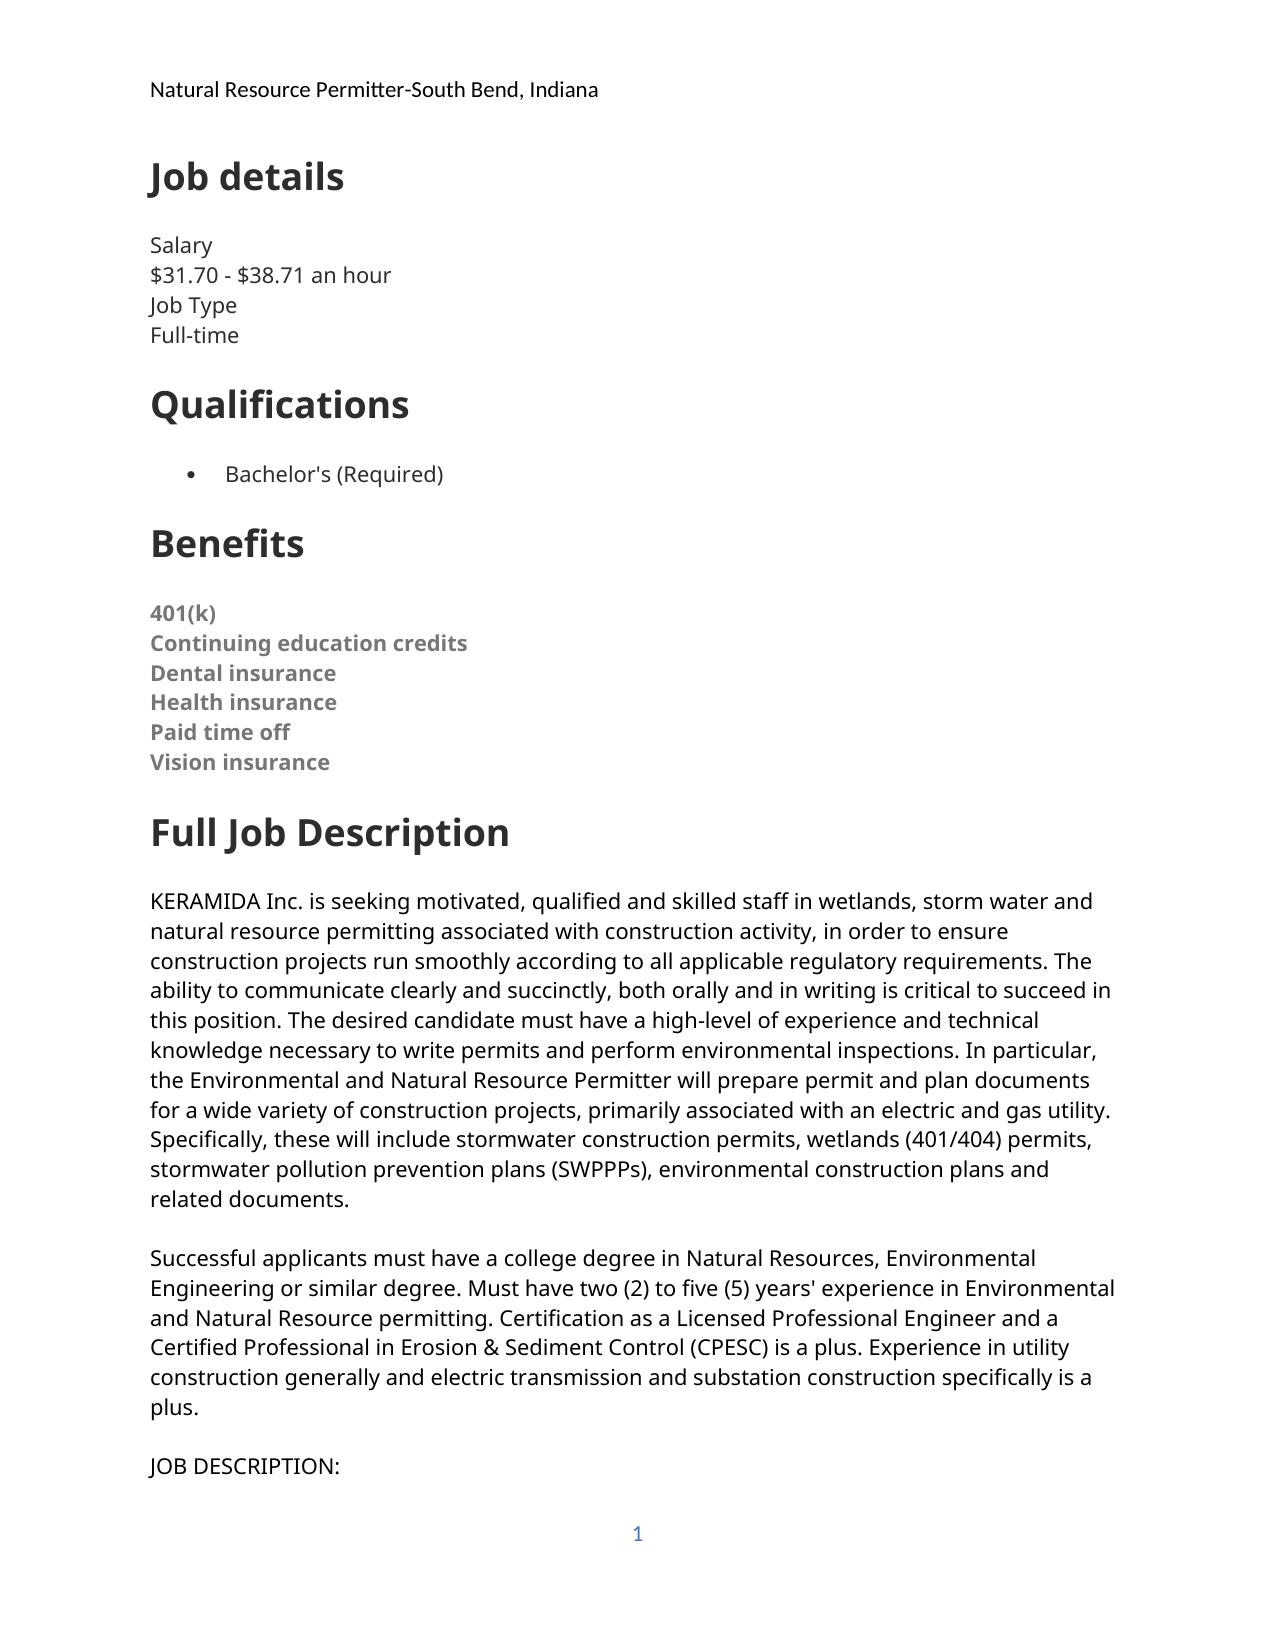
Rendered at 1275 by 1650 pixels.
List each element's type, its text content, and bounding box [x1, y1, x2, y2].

list Bachelor's (Required) [187, 459, 1125, 488]
text Job details [150, 150, 1125, 201]
text $31.70 - $38.71 an hour [150, 260, 1125, 290]
text Health insurance [150, 687, 1125, 717]
text Successful applicants must have a college degree in Natural Resources, Environmental Engineering or similar degree. Must have two (2) to five (5) years' experience in Environmental and Natural Resource permitting. Certification as a Licensed Professional Engineer and a Certified Professional in Erosion & Sediment Control (CPESC) is a plus. Experience in utility construction generally and electric transmission and substation construction specifically is a plus. [150, 1243, 1125, 1422]
text KERAMIDA Inc. is seeking motivated, qualified and skilled staff in wetlands, storm water and natural resource permitting associated with construction activity, in order to ensure construction projects run smoothly according to all applicable regulatory requirements. The ability to communicate clearly and succinctly, both orally and in writing is critical to succeed in this position. The desired candidate must have a high-level of experience and technical knowledge necessary to write permits and perform environmental inspections. In particular, the Environmental and Natural Resource Permitter will prepare permit and plan documents for a wide variety of construction projects, primarily associated with an electric and gas utility. Specifically, these will include stormwater construction permits, wetlands (401/404) permits, stormwater pollution prevention plans (SWPPPs), environmental construction plans and related documents. [150, 886, 1125, 1214]
text Full-time [150, 319, 1125, 349]
text Salary [150, 230, 1125, 260]
text Continuing education credits [150, 628, 1125, 657]
text Job Type [150, 290, 1125, 319]
text 401(k) [150, 598, 1125, 628]
text Vision insurance [150, 747, 1125, 777]
text Qualifications [150, 378, 1125, 429]
text Full Job Description [150, 806, 1125, 857]
text JOB DESCRIPTION: [150, 1451, 1125, 1481]
text Dental insurance [150, 657, 1125, 687]
text Benefits [150, 518, 1125, 569]
text Paid time off [150, 717, 1125, 747]
